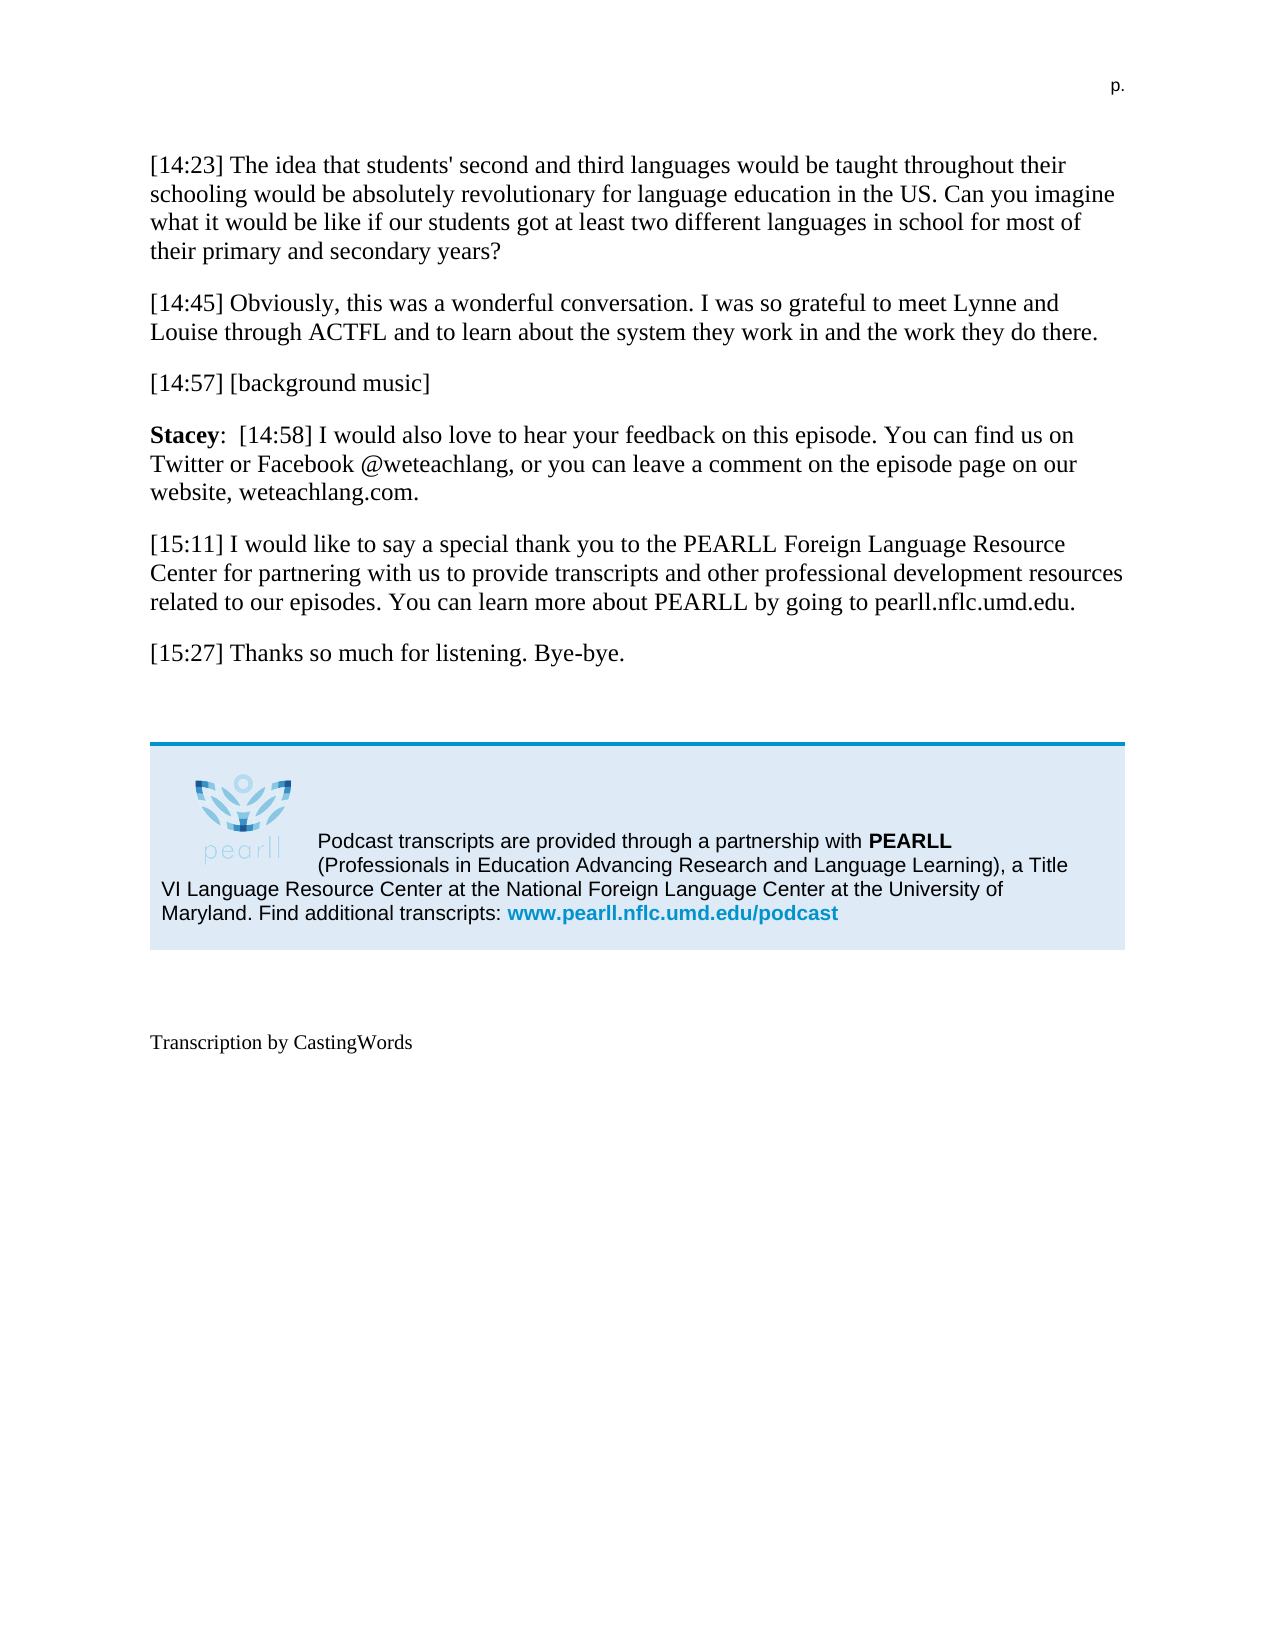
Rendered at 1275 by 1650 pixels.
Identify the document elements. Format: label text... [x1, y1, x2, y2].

text [15:27] Thanks so much for listening. Bye-bye. [150, 638, 1125, 667]
text [14:45] Obviously, this was a wonderful conversation. I was so grateful to meet Lynne and Louise through ACTFL and to learn about the system they work in and the work they do there. [150, 288, 1125, 345]
picture [190, 768, 299, 870]
table_header Podcast transcripts are provided through a partnership with PEARLL (Professionals in Education Advancing Research and Language Learning), a Title VI Language Resource Center at the National Foreign Language Center at the University of Maryland. Find additional transcripts: www.pearll.nflc.umd.edu/podcast [150, 746, 1125, 950]
text [15:11] I would like to say a special thank you to the PEARLL Foreign Language Resource Center for partnering with us to provide transcripts and other professional development resources related to our episodes. You can learn more about PEARLL by going to pearll.nflc.umd.edu. [150, 529, 1125, 615]
text [14:57] [background music] [150, 368, 1125, 397]
text Stacey: [14:58] I would also love to hear your feedback on this episode. You can find us on Twitter or Facebook @weteachlang, or you can leave a comment on the episode page on our website, weteachlang.com. [150, 420, 1125, 506]
text [14:23] The idea that students' second and third languages would be taught throughout their schooling would be absolutely revolutionary for language education in the US. Can you imagine what it would be like if our students got at least two different languages in school for most of their primary and secondary years? [150, 150, 1125, 265]
text Transcription by CastingWords [150, 1030, 1125, 1054]
